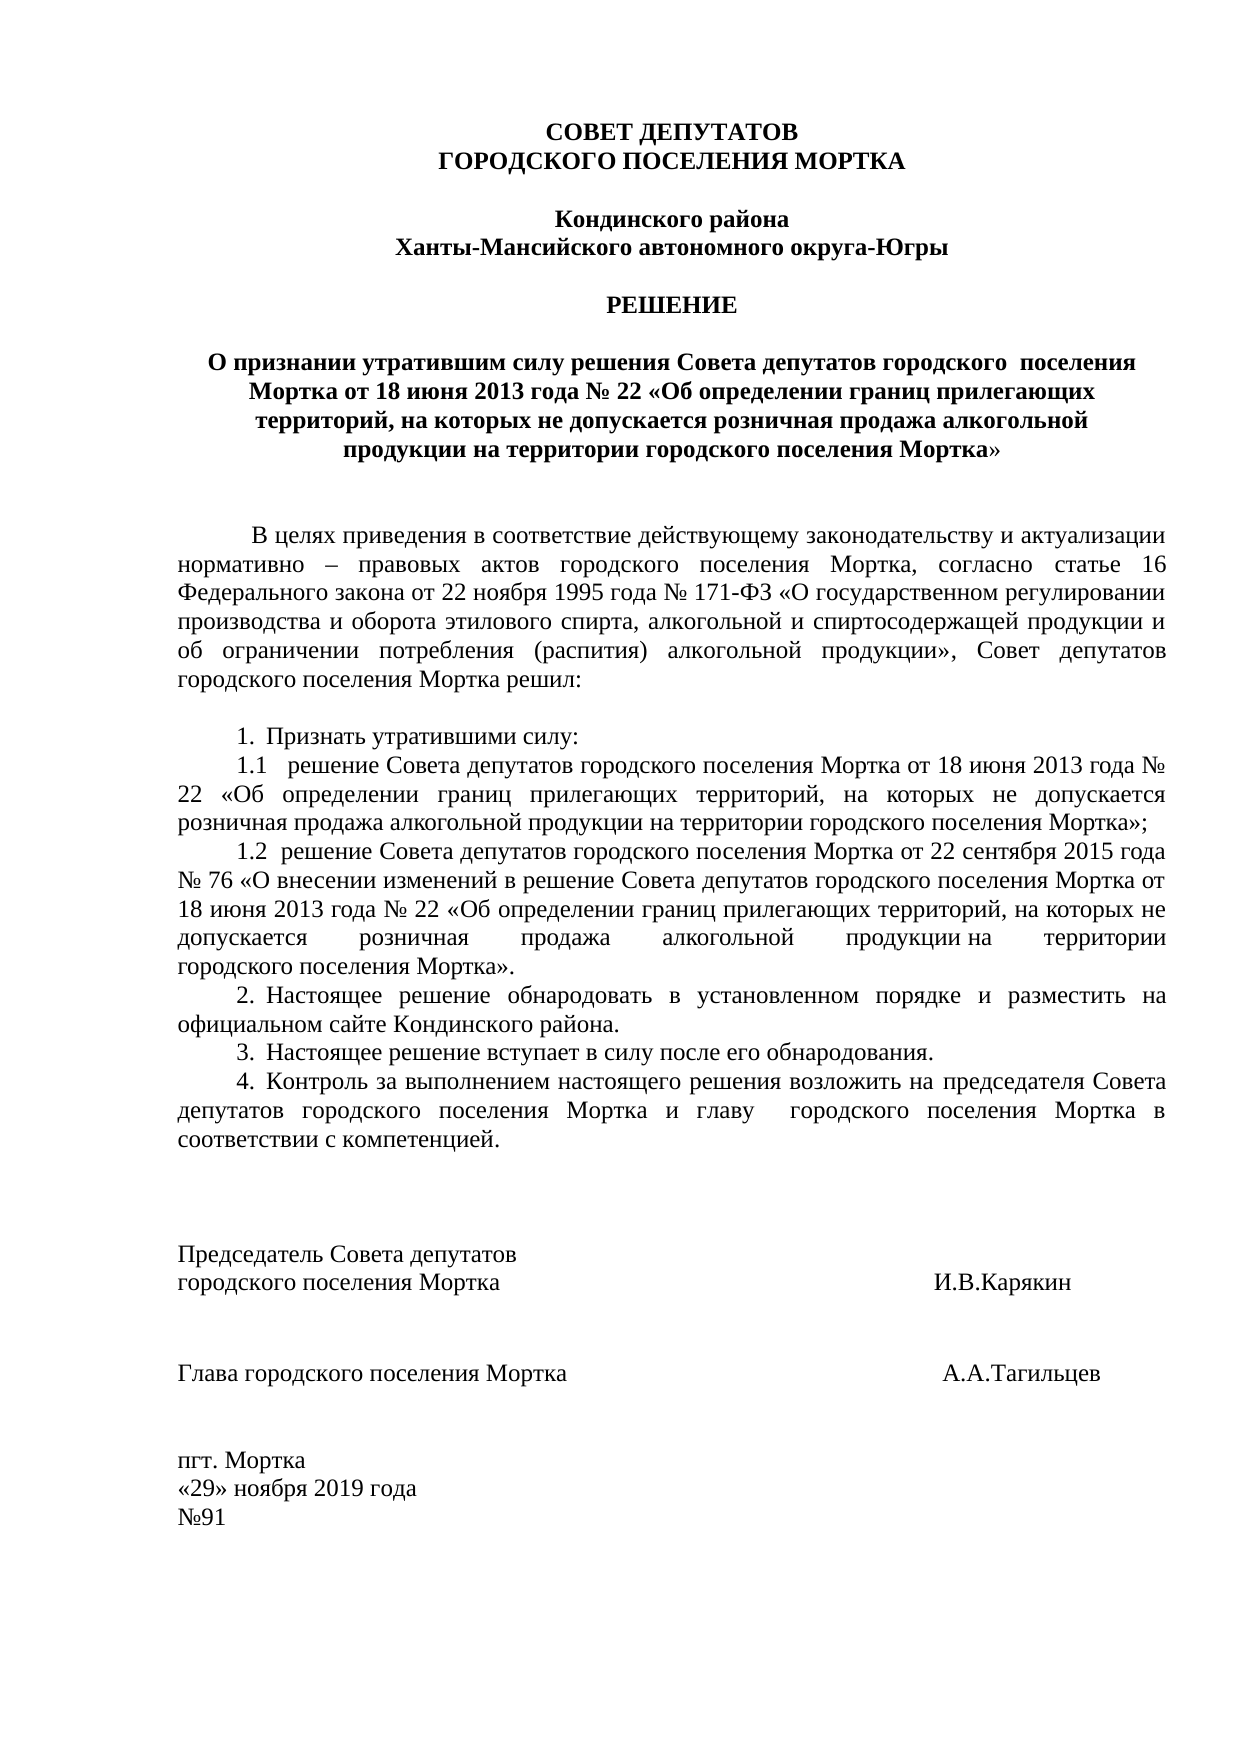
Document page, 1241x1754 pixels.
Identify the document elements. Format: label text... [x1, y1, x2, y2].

text Глава городского поселения Мортка А.А.Тагильцев [177, 1358, 1167, 1387]
text О признании утратившим силу решения Совета депутатов городского поселения Мортка от 18 июня 2013 года № 22 «Об определении границ прилегающих территорий, на которых не допускается розничная продажа алкогольной продукции на территории городского поселения Мортка» [177, 347, 1167, 462]
text В целях приведения в соответствие действующему законодательству и актуализации нормативно – правовых актов городского поселения Мортка, согласно статье 16 Федерального закона от 22 ноября 1995 года № 171-ФЗ «О государственном регулировании производства и оборота этилового спирта, алкогольной и спиртосодержащей продукции и об ограничении потребления (распития) алкогольной продукции», Совет депутатов городского поселения Мортка решил: [177, 520, 1167, 692]
text пгт. Мортка [177, 1445, 1167, 1473]
list Контроль за выполнением настоящего решения возложить на председателя Совета депутатов городского поселения Мортка и главу городского поселения Мортка в соответствии с компетенцией. [177, 1066, 1167, 1152]
text Председатель Совета депутатов [177, 1239, 1167, 1267]
subtitle решение Совета депутатов городского поселения Мортка от 18 июня 2013 года № 22 «Об определении границ прилегающих территорий, на которых не допускается розничная продажа алкогольной продукции на территории городского поселения Мортка»; [177, 750, 1167, 836]
subtitle РЕШЕНИЕ [177, 290, 1167, 319]
subtitle Признать утратившими силу: [177, 721, 1167, 750]
text «29» ноября 2019 года [177, 1473, 1167, 1502]
text Кондинского района [177, 204, 1167, 232]
text СОВЕТ ДЕПУТАТОВ [177, 117, 1167, 146]
text ГОРОДСКОГО ПОСЕЛЕНИЯ МОРТКА [177, 146, 1167, 175]
text Ханты-Мансийского автономного округа-Югры [177, 232, 1167, 261]
list Настоящее решение вступает в силу после его обнародования. [177, 1037, 1167, 1066]
text №91 [177, 1502, 1167, 1531]
text городского поселения Мортка И.В.Карякин [177, 1267, 1167, 1296]
subtitle решение Совета депутатов городского поселения Мортка от 22 сентября 2015 года № 76 «О внесении изменений в решение Совета депутатов городского поселения Мортка от 18 июня 2013 года № 22 «Об определении границ прилегающих территорий, на которых не допускается розничная продажа алкогольной продукции на территории городского поселения Мортка». [177, 836, 1167, 980]
list Настоящее решение обнародовать в установленном порядке и разместить на официальном сайте Кондинского района. [177, 980, 1167, 1037]
